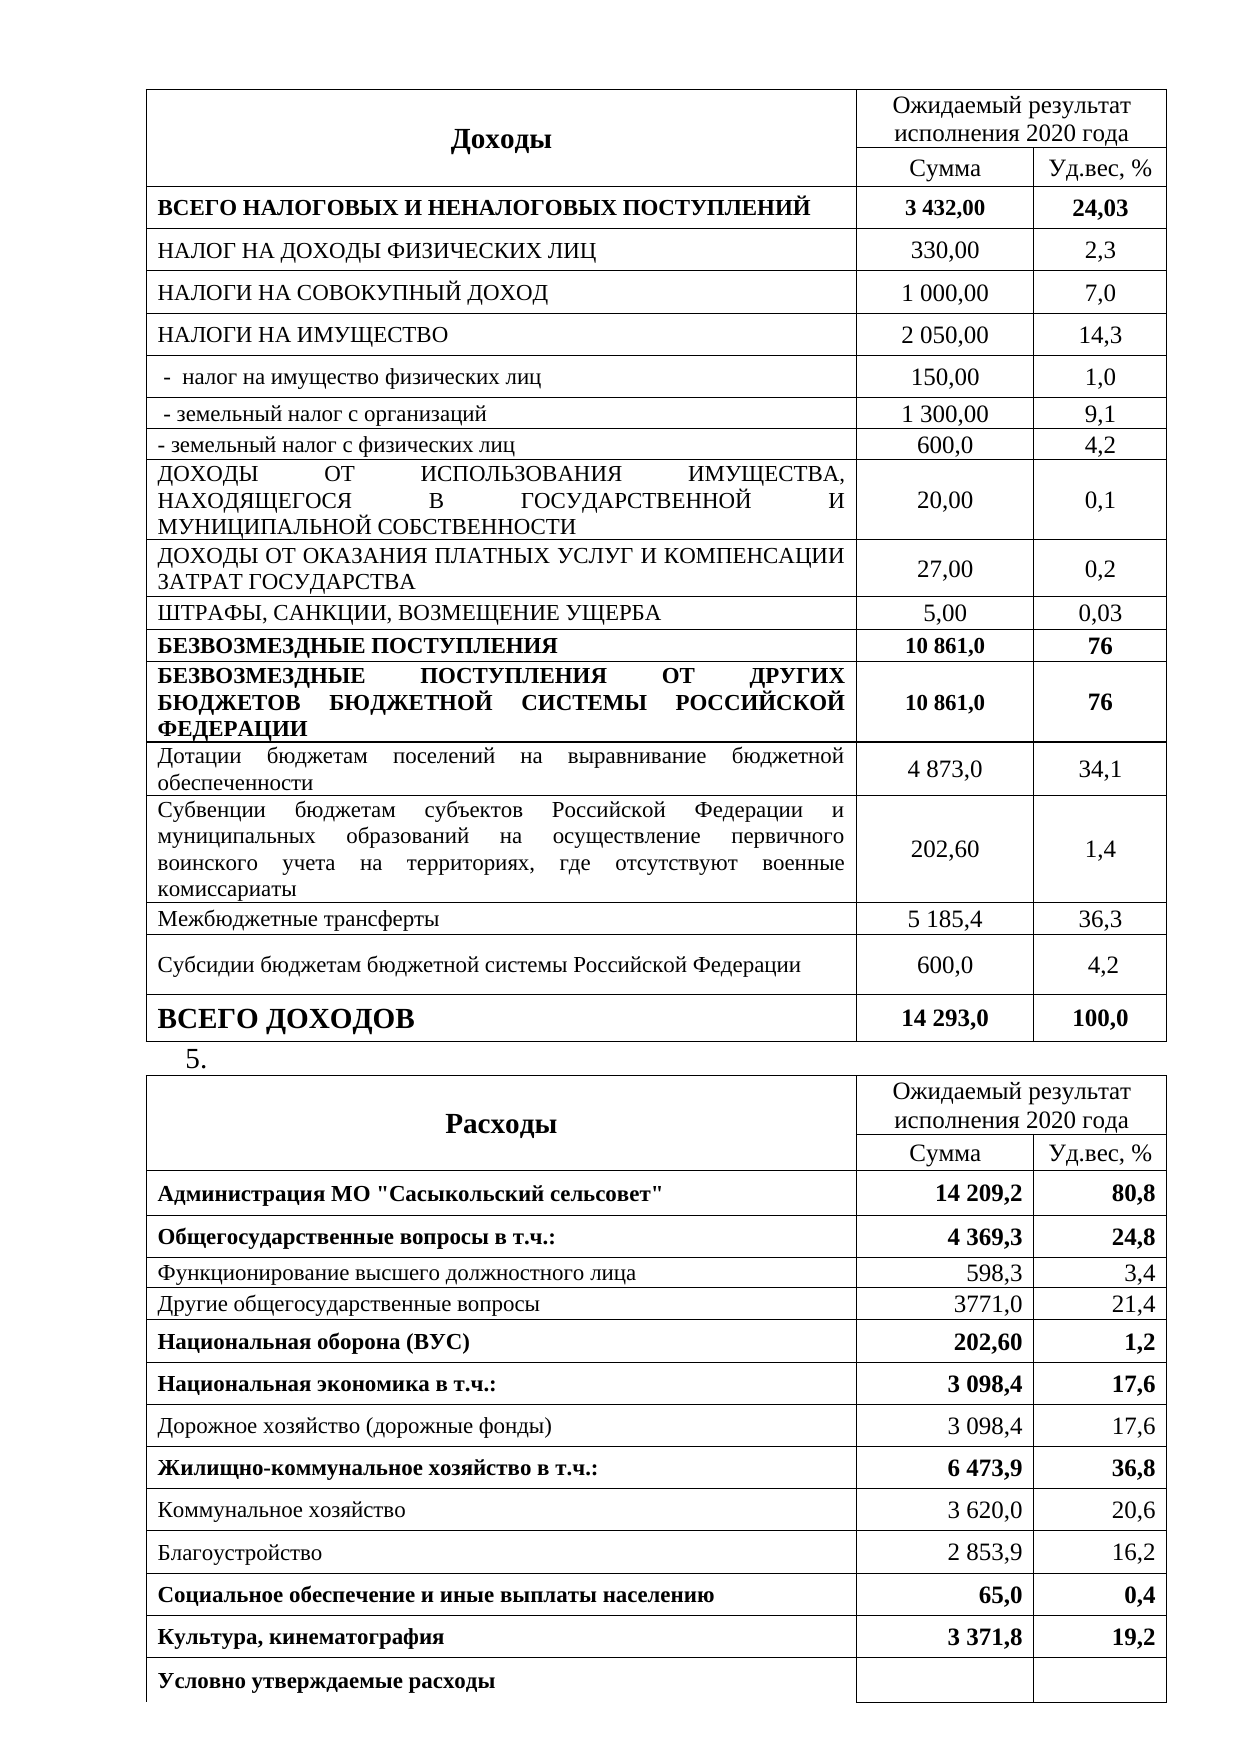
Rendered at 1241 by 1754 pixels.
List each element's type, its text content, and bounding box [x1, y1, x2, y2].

table_cell 3 620,0 [857, 1489, 1033, 1530]
table_cell - земельный налог с физических лиц [147, 429, 856, 459]
table_cell ДОХОДЫ ОТ ОКАЗАНИЯ ПЛАТНЫХ УСЛУГ И КОМПЕНСАЦИИ ЗАТРАТ ГОСУДАРСТВА [147, 540, 856, 596]
table_cell 5,00 [857, 597, 1033, 628]
table_cell Благоустройство [147, 1531, 856, 1572]
table_cell 3,4 [1034, 1258, 1166, 1287]
table_cell Сумма [857, 148, 1033, 186]
table_cell 3771,0 [857, 1288, 1033, 1319]
table_cell Коммунальное хозяйство [147, 1489, 856, 1530]
table_cell Функционирование высшего должностного лица [147, 1258, 856, 1287]
table_cell БЕЗВОЗМЕЗДНЫЕ ПОСТУПЛЕНИЯ ОТ ДРУГИХ БЮДЖЕТОВ БЮДЖЕТНОЙ СИСТЕМЫ РОССИЙСКОЙ ФЕДЕРАЦИИ [147, 662, 856, 741]
table_cell 600,0 [857, 935, 1033, 994]
table_cell 3 098,4 [857, 1363, 1033, 1404]
table_cell 1 300,00 [857, 398, 1033, 428]
table_cell НАЛОГ НА ДОХОДЫ ФИЗИЧЕСКИХ ЛИЦ [147, 229, 856, 270]
table_cell ВСЕГО ДОХОДОВ [147, 995, 856, 1041]
table_cell - налог на имущество физических лиц [147, 356, 856, 397]
table_cell Национальная экономика в т.ч.: [147, 1363, 856, 1404]
table_cell 19,2 [1034, 1616, 1166, 1657]
table_cell 330,00 [857, 229, 1033, 270]
table_cell Сумма [857, 1135, 1033, 1170]
table_cell 9,1 [1034, 398, 1166, 428]
table_cell НАЛОГИ НА СОВОКУПНЫЙ ДОХОД [147, 271, 856, 313]
table_cell Уд.вес, % [1034, 1135, 1166, 1170]
table_cell 17,6 [1034, 1363, 1166, 1404]
table_cell Межбюджетные трансферты [147, 903, 856, 934]
table_cell 4,2 [1034, 935, 1166, 994]
table_cell 1,2 [1034, 1320, 1166, 1362]
table_cell Дорожное хозяйство (дорожные фонды) [147, 1405, 856, 1446]
table_cell 24,8 [1034, 1216, 1166, 1257]
table_cell 598,3 [857, 1258, 1033, 1287]
table_cell Уд.вес, % [1034, 148, 1166, 186]
table_cell 6 473,9 [857, 1447, 1033, 1488]
table_cell 10 861,0 [857, 630, 1033, 661]
table_cell 2 050,00 [857, 314, 1033, 355]
table_cell 65,0 [857, 1574, 1033, 1615]
table_cell 80,8 [1034, 1171, 1166, 1214]
table_header Ожидаемый результат исполнения 2020 года [857, 1076, 1166, 1134]
table_cell Дотации бюджетам поселений на выравнивание бюджетной обеспеченности [147, 743, 856, 795]
table_cell ДОХОДЫ ОТ ИСПОЛЬЗОВАНИЯ ИМУЩЕСТВА, НАХОДЯЩЕГОСЯ В ГОСУДАРСТВЕННОЙ И МУНИЦИПАЛЬНОЙ СОБСТВЕННОСТИ [147, 460, 856, 539]
table_cell НАЛОГИ НА ИМУЩЕСТВО [147, 314, 856, 355]
table_cell 150,00 [857, 356, 1033, 397]
table_cell 76 [1034, 630, 1166, 661]
table_cell Культура, кинематография [147, 1616, 856, 1657]
table_cell Жилищно-коммунальное хозяйство в т.ч.: [147, 1447, 856, 1488]
table_cell 76 [1034, 662, 1166, 741]
table_cell 3 098,4 [857, 1405, 1033, 1446]
table_cell Общегосударственные вопросы в т.ч.: [147, 1216, 856, 1257]
table_cell 0,2 [1034, 540, 1166, 596]
table_cell [857, 1658, 1033, 1702]
table_cell 1,4 [1034, 796, 1166, 902]
table_cell 14 209,2 [857, 1171, 1033, 1214]
table_cell 20,00 [857, 460, 1033, 539]
table_cell Условно утверждаемые расходы [147, 1658, 856, 1702]
table_cell 100,0 [1034, 995, 1166, 1041]
table_cell 3 432,00 [857, 187, 1033, 228]
table_cell 34,1 [1034, 743, 1166, 795]
table_cell 4 873,0 [857, 743, 1033, 795]
table_cell 0,03 [1034, 597, 1166, 628]
table_cell ШТРАФЫ, САНКЦИИ, ВОЗМЕЩЕНИЕ УЩЕРБА [147, 597, 856, 628]
table_cell Другие общегосударственные вопросы [147, 1288, 856, 1319]
table_cell Субвенции бюджетам субъектов Российской Федерации и муниципальных образований на осуществление первичного воинского учета на территориях, где отсутствуют военные комиссариаты [147, 796, 856, 902]
table_cell 1,0 [1034, 356, 1166, 397]
table_cell 202,60 [857, 1320, 1033, 1362]
table_cell Субсидии бюджетам бюджетной системы Российской Федерации [147, 935, 856, 994]
table_cell 202,60 [857, 796, 1033, 902]
table_cell 14,3 [1034, 314, 1166, 355]
table_cell 14 293,0 [857, 995, 1033, 1041]
table_header Ожидаемый результат исполнения 2020 года [857, 90, 1166, 147]
table_cell 21,4 [1034, 1288, 1166, 1319]
table_cell 36,3 [1034, 903, 1166, 934]
table_cell 1 000,00 [857, 271, 1033, 313]
table_cell [1034, 1658, 1166, 1702]
table_cell 20,6 [1034, 1489, 1166, 1530]
table_cell - земельный налог с организаций [147, 398, 856, 428]
table_cell 10 861,0 [857, 662, 1033, 741]
table_cell 24,03 [1034, 187, 1166, 228]
table_header Расходы [147, 1076, 856, 1170]
table_cell ВСЕГО НАЛОГОВЫХ И НЕНАЛОГОВЫХ ПОСТУПЛЕНИЙ [147, 187, 856, 228]
table_cell 7,0 [1034, 271, 1166, 313]
table_header Доходы [147, 90, 856, 186]
table_cell Национальная оборона (ВУС) [147, 1320, 856, 1362]
table_cell 4,2 [1034, 429, 1166, 459]
table_cell 16,2 [1034, 1531, 1166, 1572]
table_cell 27,00 [857, 540, 1033, 596]
table_cell 0,1 [1034, 460, 1166, 539]
table_cell 4 369,3 [857, 1216, 1033, 1257]
table_cell БЕЗВОЗМЕЗДНЫЕ ПОСТУПЛЕНИЯ [147, 630, 856, 661]
table_cell 2,3 [1034, 229, 1166, 270]
table_cell Администрация МО "Сасыкольский сельсовет" [147, 1171, 856, 1214]
table_cell Социальное обеспечение и иные выплаты населению [147, 1574, 856, 1615]
table_cell 600,0 [857, 429, 1033, 459]
table_cell 2 853,9 [857, 1531, 1033, 1572]
table_cell 17,6 [1034, 1405, 1166, 1446]
table_cell 3 371,8 [857, 1616, 1033, 1657]
table_cell 5 185,4 [857, 903, 1033, 934]
table_cell 36,8 [1034, 1447, 1166, 1488]
table_cell 0,4 [1034, 1574, 1166, 1615]
